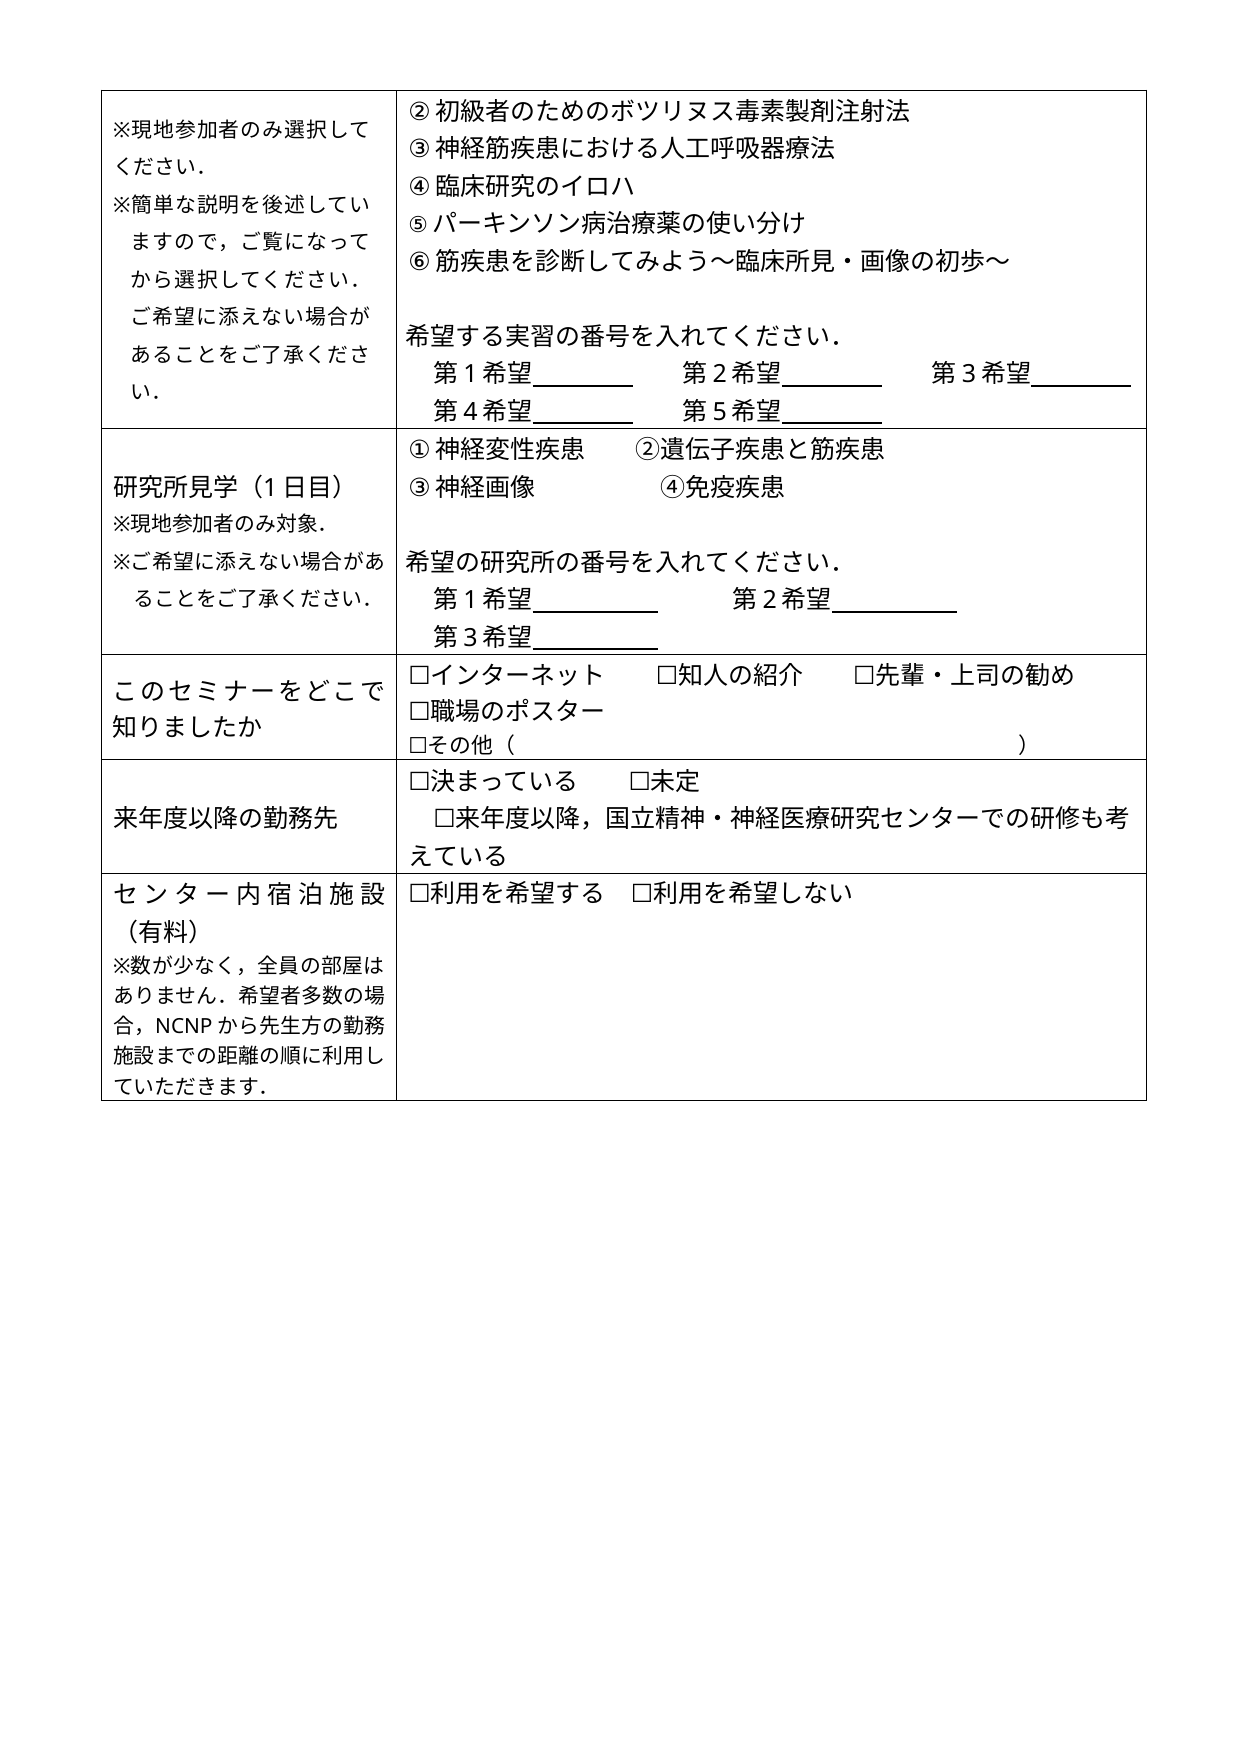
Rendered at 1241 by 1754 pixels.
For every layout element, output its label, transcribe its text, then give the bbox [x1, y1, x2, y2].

table_cell 来年度以降の勤務先 [102, 760, 396, 873]
table_cell センター内宿泊施設（有料） ※数が少なく，全員の部屋はありません．希望者多数の場合，NCNPから先生方の勤務施設までの距離の順に利用していただきます． [102, 874, 396, 1100]
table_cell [102, 91, 396, 428]
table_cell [397, 91, 1146, 428]
table_cell 決まっている 未定 来年度以降，国立精神・神経医療研究センターでの研修も考えている [397, 760, 1146, 873]
table_cell このセミナーをどこで知りましたか [102, 655, 396, 759]
table_cell 利用を希望する 利用を希望しない [397, 874, 1146, 1100]
table_cell 研究所見学（1日目） ※現地参加者のみ対象． ※ご希望に添えない場合があることをご了承ください． [102, 429, 396, 654]
table_cell ①神経変性疾患 ②遺伝子疾患と筋疾患 ③神経画像 ④免疫疾患 希望の研究所の番号を入れてください． 第1希望 第2希望 第3希望 [397, 429, 1146, 654]
table_cell インターネット 知人の紹介 先輩・上司の勧め 職場のポスター その他（ ） [397, 655, 1146, 759]
